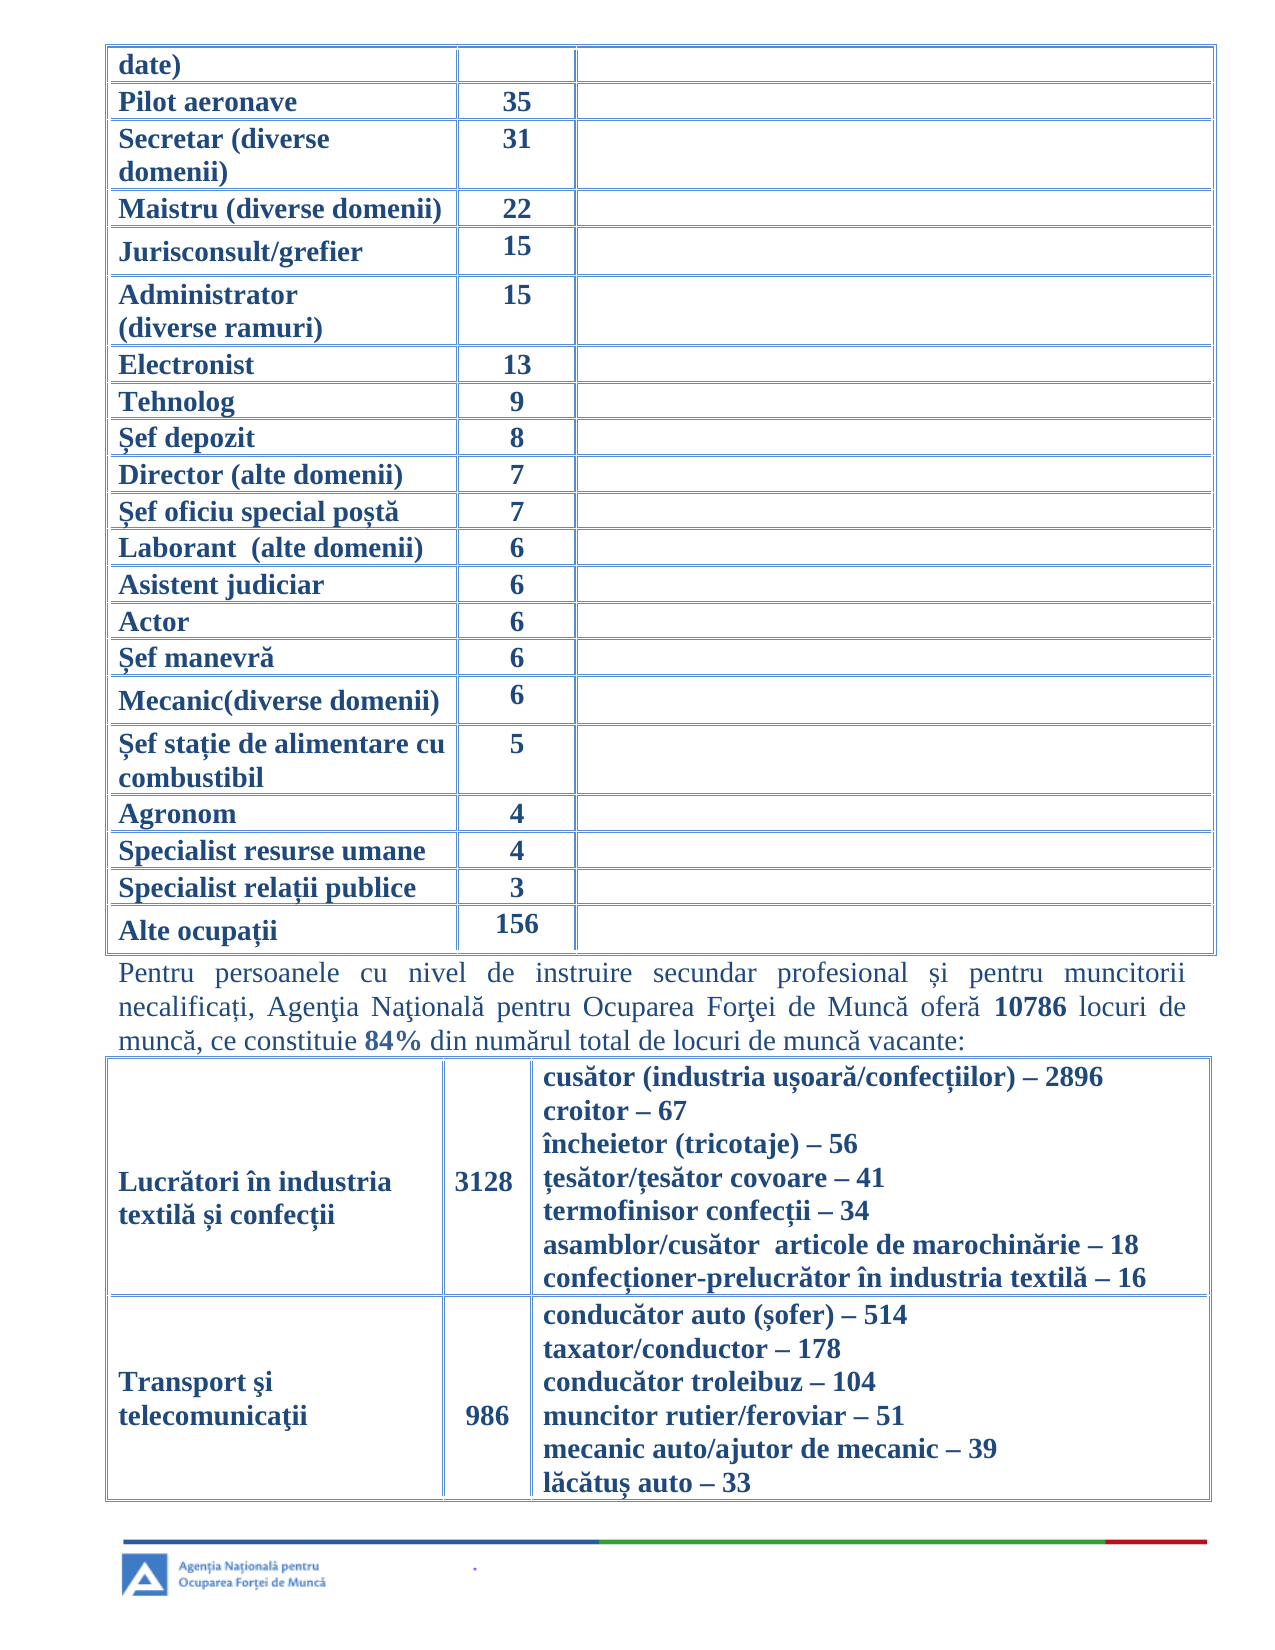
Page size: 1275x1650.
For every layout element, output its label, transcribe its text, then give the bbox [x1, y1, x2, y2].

table_cell [576, 417, 1215, 454]
table_cell Șef manevră [107, 637, 458, 674]
table_cell Șef stație de alimentare cu combustibil [107, 723, 458, 793]
table_cell 13 [459, 347, 574, 381]
table_header Lucrători în industria textilă și confecții [108, 1059, 443, 1294]
table_cell Pilot aeronave [107, 81, 458, 118]
table_cell Actor [108, 601, 456, 637]
table_cell Agronom [107, 793, 458, 830]
table_cell [578, 601, 1213, 637]
table_cell [576, 793, 1215, 830]
table_cell [576, 637, 1215, 674]
table_cell [578, 274, 1213, 344]
table_cell 4 [459, 833, 574, 867]
table_cell 31 [459, 121, 574, 188]
table_cell 22 [459, 191, 574, 224]
table_cell [576, 344, 1215, 381]
table_cell 15 [459, 277, 574, 344]
table_cell 6 [459, 530, 574, 564]
table_cell 6 [459, 604, 574, 637]
table_cell [576, 903, 1215, 952]
table_cell Șef depozit [107, 417, 458, 454]
table_cell Șef oficiu special poștă [108, 491, 456, 527]
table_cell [532, 1294, 1211, 1498]
table_cell 9 [459, 384, 574, 417]
table_cell Tehnolog [108, 381, 456, 417]
table_cell [578, 225, 1213, 274]
table_cell Specialist relații publice [108, 867, 456, 903]
table_cell 15 [459, 228, 574, 274]
table_cell [576, 564, 1215, 601]
table_cell 8 [459, 420, 574, 454]
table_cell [107, 45, 458, 81]
table_header cusător (industria ușoară/confecțiilor) – 2896 croitor – 67 încheietor (tricotaje) – 56 țesător/țesător covoare – 41 termofinisor confecții – 34 asamblor/cusător articole de marochinărie – 18 confecționer-prelucrător în industria textilă – 16 [532, 1059, 1209, 1294]
table_cell Mecanic(diverse domenii) [107, 674, 458, 723]
table_cell 4 [459, 796, 574, 830]
table_cell Administrator (diverse ramuri) [108, 274, 456, 344]
table_cell 36 [458, 48, 576, 81]
table_cell [578, 867, 1213, 903]
table_cell 3 [459, 870, 574, 903]
table_cell [576, 81, 1215, 118]
table_cell 6 [459, 567, 574, 601]
table_cell 6 [459, 677, 574, 723]
table_cell [576, 527, 1215, 564]
table_cell 986 [443, 1294, 532, 1498]
table_cell [578, 491, 1213, 527]
table_cell 7 [459, 457, 574, 491]
table_cell Asistent judiciar [107, 564, 458, 601]
table_cell Director (alte domenii) [107, 454, 458, 491]
table_cell [578, 381, 1213, 417]
table_cell 156 [458, 906, 576, 952]
table_cell [576, 674, 1215, 723]
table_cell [107, 1294, 443, 1498]
table_cell Laborant (alte domenii) [107, 527, 458, 564]
table_cell [576, 47, 1213, 81]
table_cell Specialist resurse umane [107, 830, 458, 867]
table_cell 5 [459, 726, 574, 793]
table_cell [576, 454, 1215, 491]
table_cell Secretar (diverse domenii) [108, 118, 456, 188]
table_cell [578, 118, 1213, 188]
table_cell [576, 188, 1215, 224]
table_cell Alte ocupații [107, 903, 458, 952]
table_cell [576, 723, 1215, 793]
table_cell 35 [459, 84, 574, 118]
table_cell 7 [459, 494, 574, 527]
table_cell 6 [459, 640, 574, 674]
table_cell Electronist [107, 344, 458, 381]
table_cell Maistru (diverse domenii) [107, 188, 458, 224]
table_cell Jurisconsult/grefier [108, 225, 456, 274]
text Pentru persoanele cu nivel de instruire secundar profesional și pentru muncitorii necalificați, Agenţia Naţională pentru Ocuparea Forţei de Muncă oferă 10786 locuri de muncă, ce constituie 84% din numărul total de locuri de muncă vacante: [118, 956, 1186, 1056]
table_header 3128 [443, 1057, 532, 1294]
table_cell [576, 830, 1215, 867]
picture [118, 1534, 1208, 1605]
